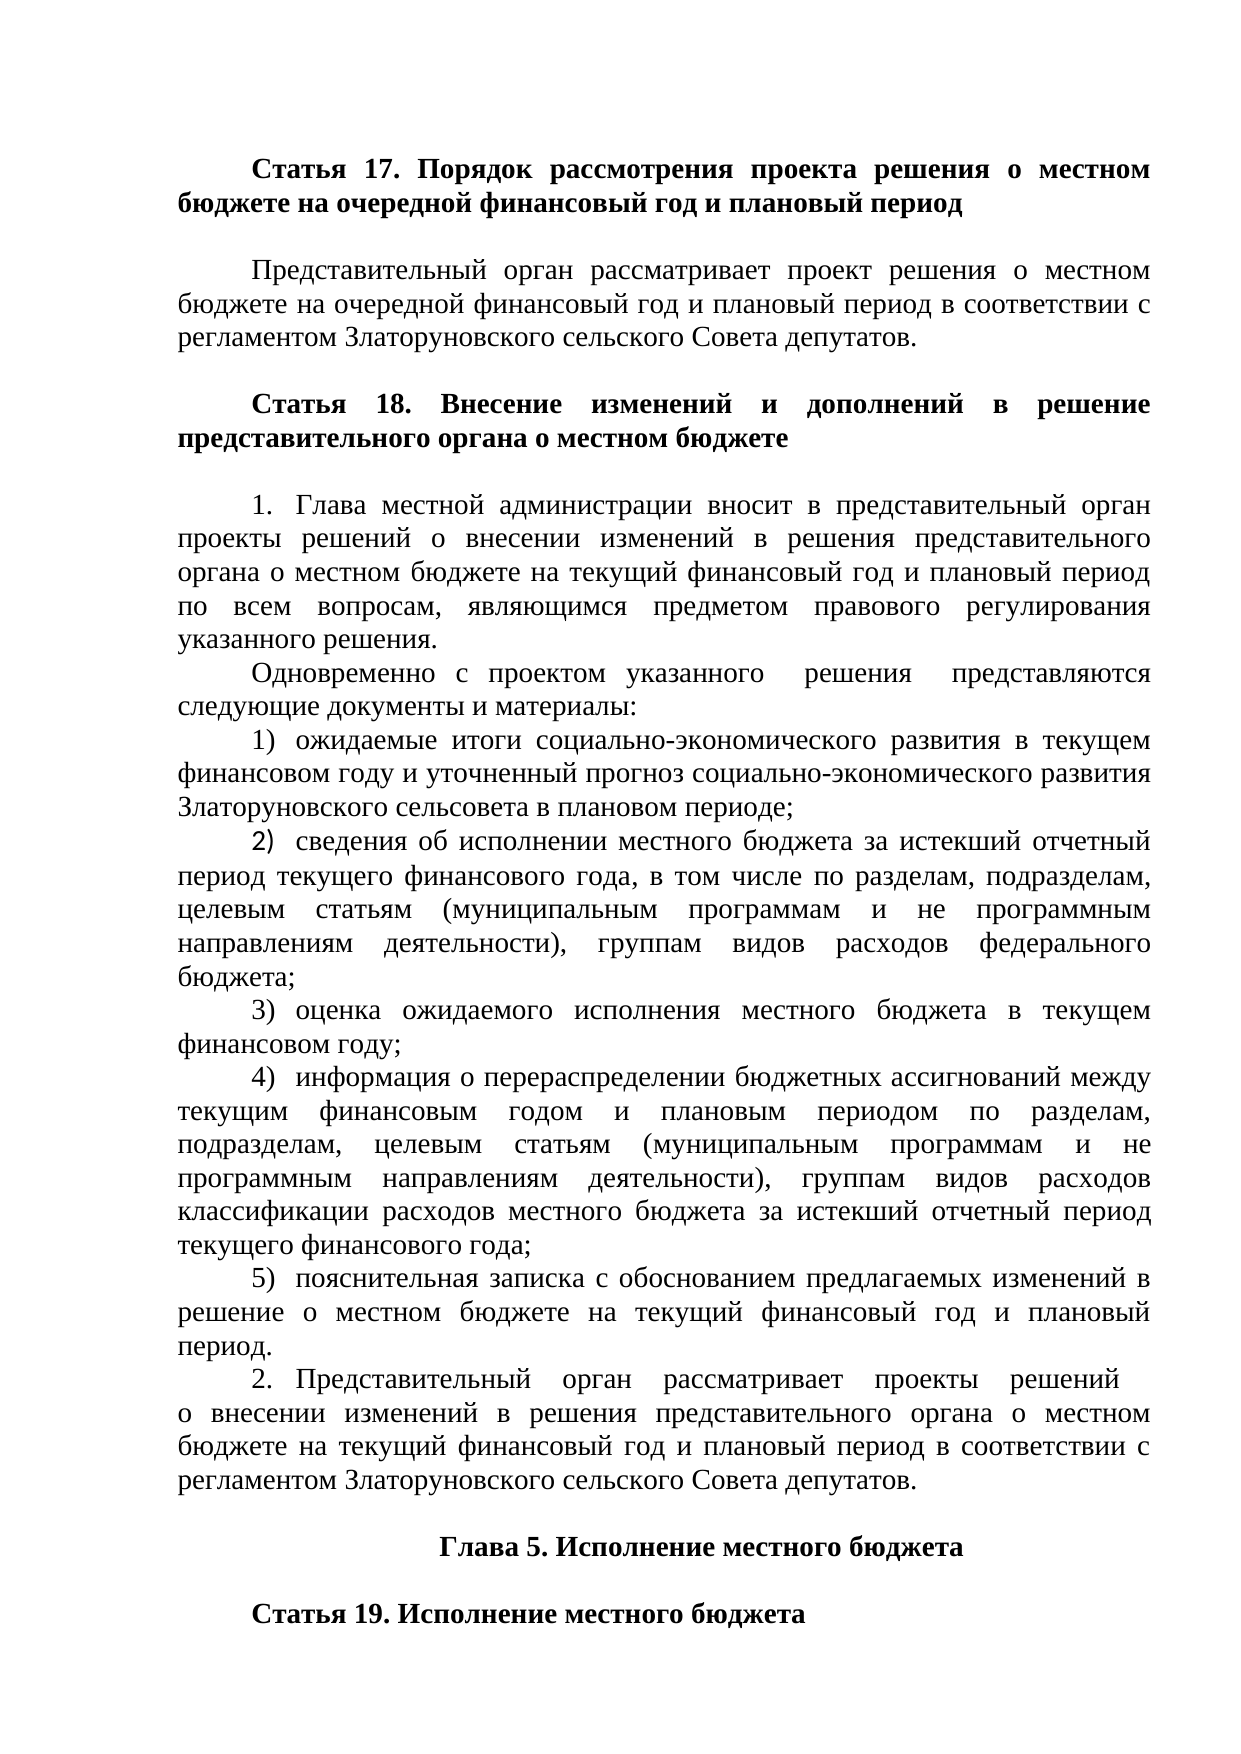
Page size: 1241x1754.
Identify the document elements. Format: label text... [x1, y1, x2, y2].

list Глава местной администрации вносит в представительный орган проекты решений о внесении изменений в решения представительного органа о местном бюджете на текущий финансовый год и плановый период по всем вопросам, являющимся предметом правового регулирования указанного решения. [177, 487, 1152, 655]
text Представительный орган рассматривает проект решения о местном бюджете на очередной финансовый год и плановый период в соответствии с регламентом Златоруновского сельского Совета депутатов. [177, 252, 1152, 353]
text Одновременно с проектом указанного решения представляются следующие документы и материалы: [177, 655, 1152, 722]
list ожидаемые итоги социально-экономического развития в текущем финансовом году и уточненный прогноз социально-экономического развития Златоруновского сельсовета в плановом периоде; [177, 722, 1152, 822]
list информация о перераспределении бюджетных ассигнований между текущим финансовым годом и плановым периодом по разделам, подразделам, целевым статьям (муниципальным программам и не программным направлениям деятельности), группам видов расходов классификации расходов местного бюджета за истекший отчетный период текущего финансового года; [177, 1059, 1152, 1261]
text Статья 18. Внесение изменений и дополнений в решение представительного органа о местном бюджете [177, 386, 1152, 453]
text Статья 19. Исполнение местного бюджета [177, 1596, 1152, 1629]
list Представительный орган рассматривает проекты решений о внесении изменений в решения представительного органа о местном бюджете на текущий финансовый год и плановый период в соответствии с регламентом Златоруновского сельского Совета депутатов. [177, 1361, 1152, 1495]
text Статья 17. Порядок рассмотрения проекта решения о местном бюджете на очередной финансовый год и плановый период [177, 152, 1152, 219]
list оценка ожидаемого исполнения местного бюджета в текущем финансовом году; [177, 992, 1152, 1059]
list пояснительная записка с обоснованием предлагаемых изменений в решение о местном бюджете на текущий финансовый год и плановый период. [177, 1261, 1152, 1361]
text Глава 5. Исполнение местного бюджета [177, 1529, 1152, 1562]
list сведения об исполнении местного бюджета за истекший отчетный период текущего финансового года, в том числе по разделам, подразделам, целевым статьям (муниципальным программам и не программным направлениям деятельности), группам видов расходов федерального бюджета; [177, 822, 1152, 992]
